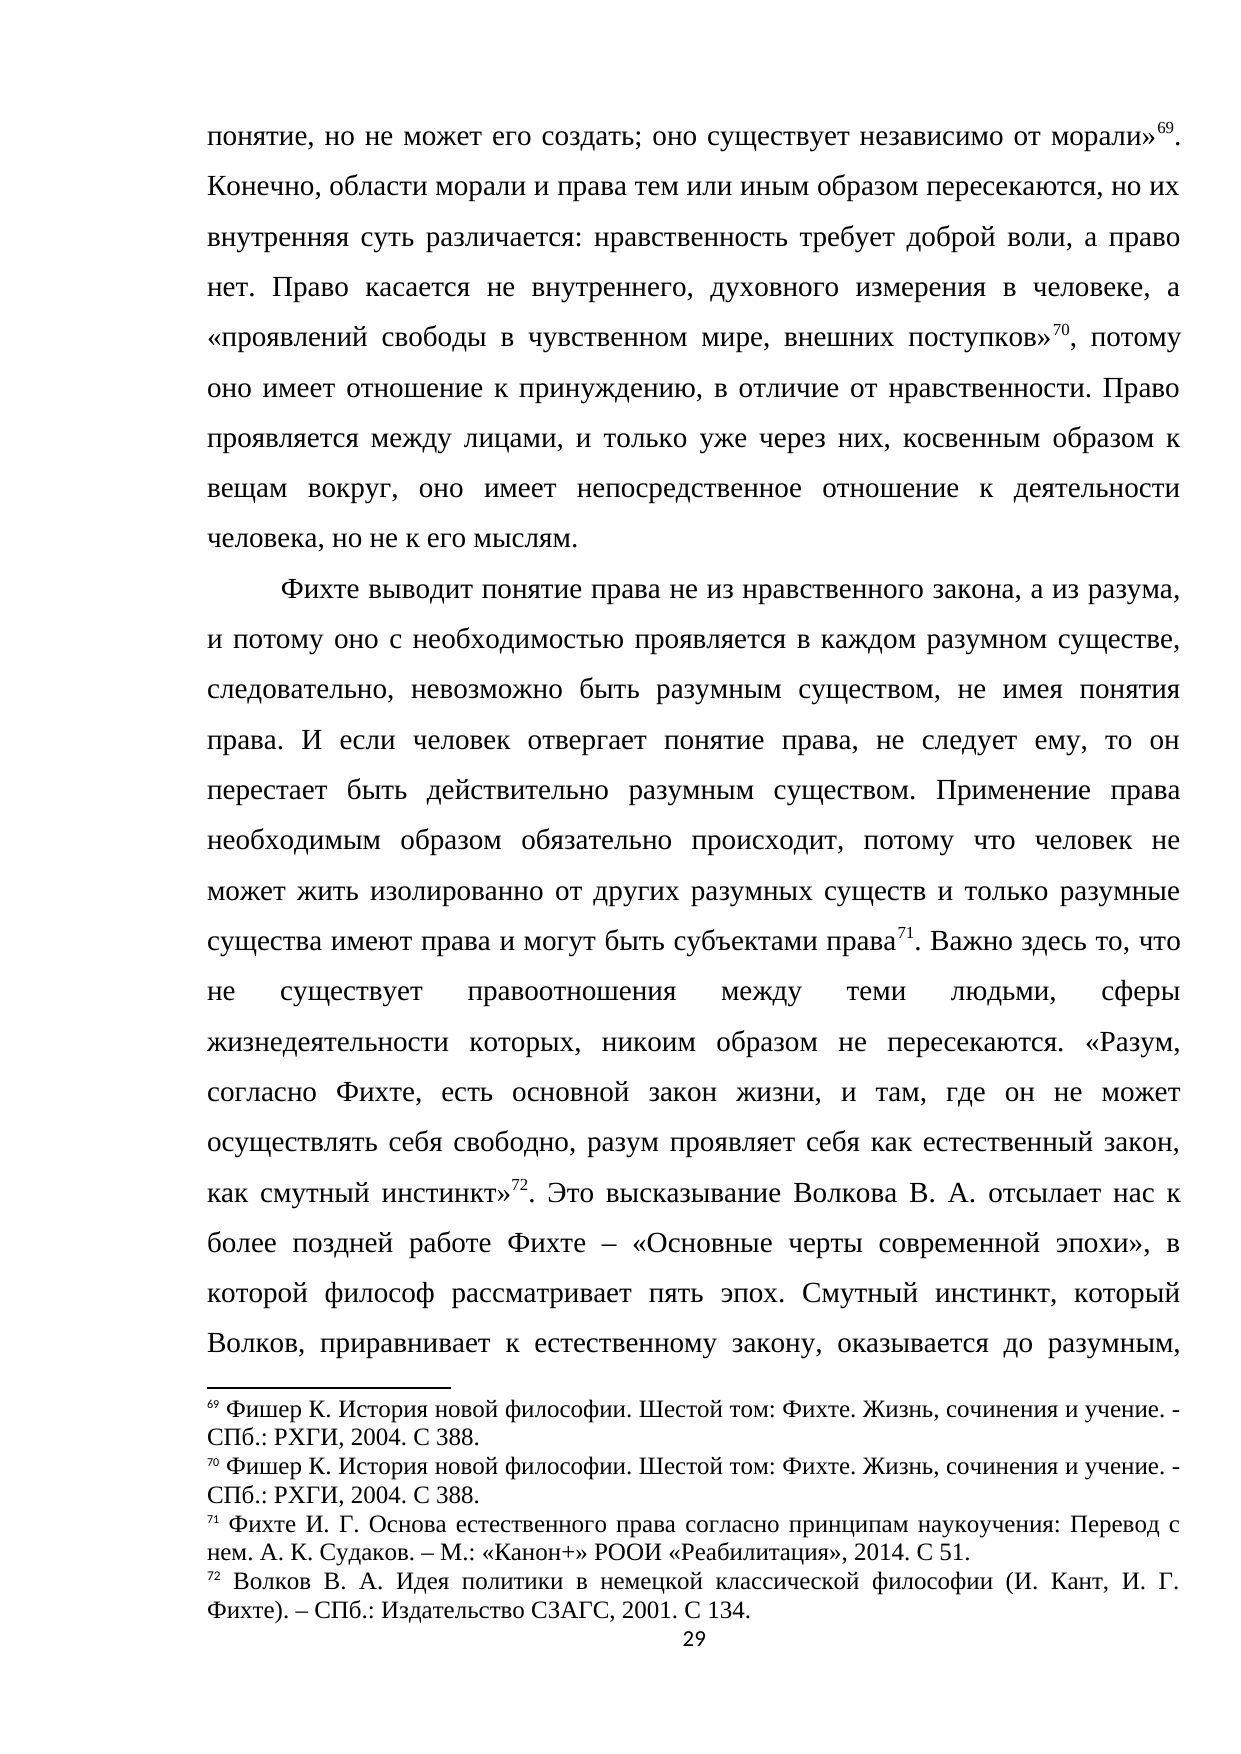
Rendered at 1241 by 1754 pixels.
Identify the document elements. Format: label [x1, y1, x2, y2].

text [207, 571, 1181, 1359]
text [207, 118, 1181, 554]
